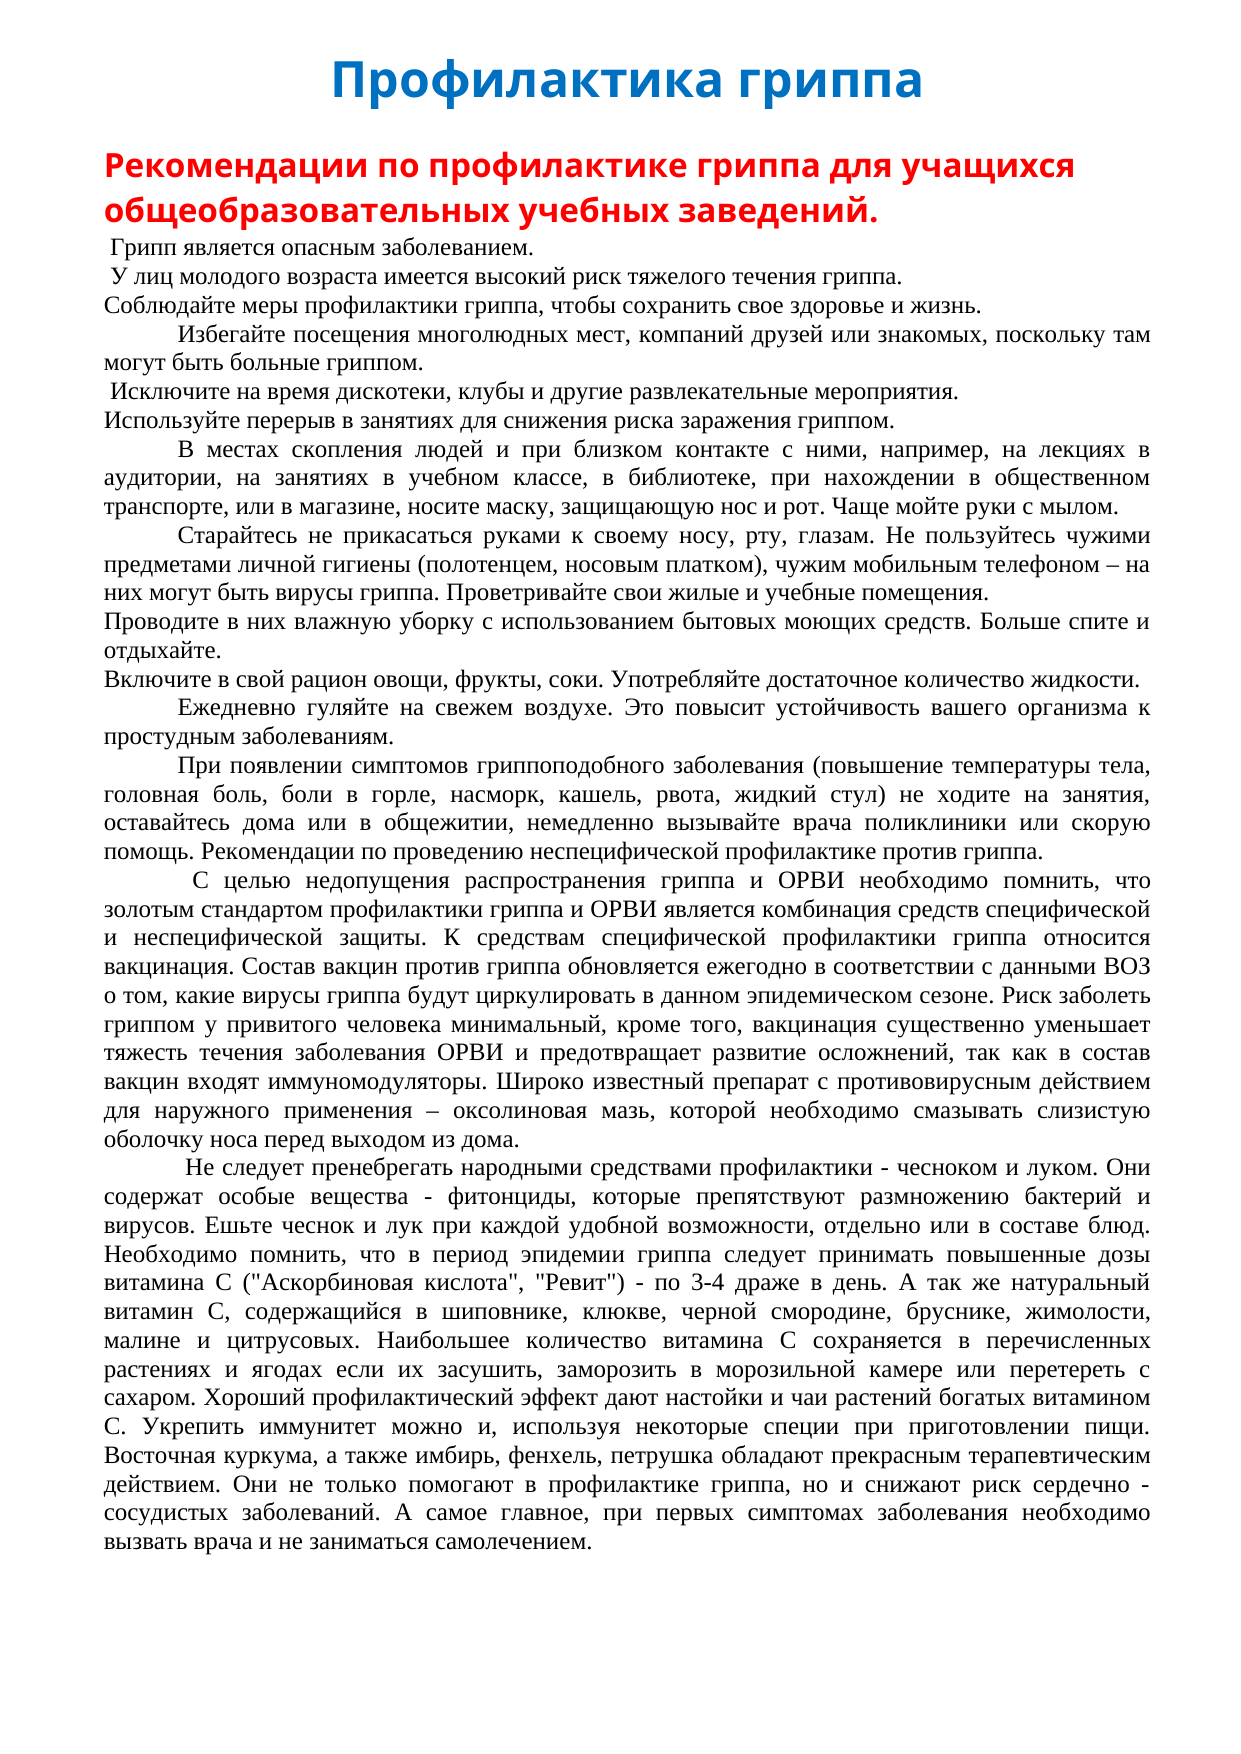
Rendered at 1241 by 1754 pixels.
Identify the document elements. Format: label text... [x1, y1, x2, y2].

text Рекомендации по профилактике гриппа для учащихся общеобразовательных учебных заведений. [103, 142, 1152, 232]
text У лиц молодого возраста имеется высокий риск тяжелого течения гриппа. [103, 261, 1152, 290]
text Избегайте посещения многолюдных мест, компаний друзей или знакомых, поскольку там могут быть больные гриппом. [103, 319, 1152, 376]
text Проводите в них влажную уборку с использованием бытовых моющих средств. Больше спите и отдыхайте. [103, 606, 1152, 664]
text Старайтесь не прикасаться руками к своему носу, рту, глазам. Не пользуйтесь чужими предметами личной гигиены (полотенцем, носовым платком), чужим мобильным телефоном – на них могут быть вирусы гриппа. Проветривайте свои жилые и учебные помещения. [103, 520, 1152, 606]
text Исключите на время дискотеки, клубы и другие развлекательные мероприятия. [103, 376, 1152, 405]
text При появлении симптомов гриппоподобного заболевания (повышение температуры тела, головная боль, боли в горле, насморк, кашель, рвота, жидкий стул) не ходите на занятия, оставайтесь дома или в общежитии, немедленно вызывайте врача поликлиники или скорую помощь. Рекомендации по проведению неспецифической профилактике против гриппа. [103, 750, 1152, 865]
text Ежедневно гуляйте на свежем воздухе. Это повысит устойчивость вашего организма к простудным заболеваниям. [103, 692, 1152, 750]
text Включите в свой рацион овощи, фрукты, соки. Употребляйте достаточное количество жидкости. [103, 664, 1152, 692]
text С целью недопущения распространения гриппа и ОРВИ необходимо помнить, что золотым стандартом профилактики гриппа и ОРВИ является комбинация средств специфической и неспецифической защиты. К средствам специфической профилактики гриппа относится вакцинация. Состав вакцин против гриппа обновляется ежегодно в соответствии с данными ВОЗ о том, какие вирусы гриппа будут циркулировать в данном эпидемическом сезоне. Риск заболеть гриппом у привитого человека минимальный, кроме того, вакцинация существенно уменьшает тяжесть течения заболевания ОРВИ и предотвращает развитие осложнений, так как в состав вакцин входят иммуномодуляторы. Широко известный препарат с противовирусным действием для наружного применения – оксолиновая мазь, которой необходимо смазывать слизистую оболочку носа перед выходом из дома. [103, 865, 1152, 1152]
text Соблюдайте меры профилактики гриппа, чтобы сохранить свое здоровье и жизнь. [103, 290, 1152, 319]
text Используйте перерыв в занятиях для снижения риска заражения гриппом. [103, 405, 1152, 434]
text В местах скопления людей и при близком контакте с ними, например, на лекциях в аудитории, на занятиях в учебном классе, в библиотеке, при нахождении в общественном транспорте, или в магазине, носите маску, защищающую нос и рот. Чаще мойте руки с мылом. [103, 434, 1152, 520]
text Профилактика гриппа [103, 44, 1152, 112]
text Грипп является опасным заболеванием. [103, 232, 1152, 261]
text Не следует пренебрегать народными средствами профилактики - чесноком и луком. Они содержат особые вещества - фитонциды, которые препятствуют размножению бактерий и вирусов. Ешьте чеснок и лук при каждой удобной возможности, отдельно или в составе блюд. Необходимо помнить, что в период эпидемии гриппа следует принимать повышенные дозы витамина С ("Аскорбиновая кислота", "Ревит") - по 3-4 драже в день. А так же натуральный витамин С, содержащийся в шиповнике, клюкве, черной смородине, бруснике, жимолости, малине и цитрусовых. Наибольшее количество витамина С сохраняется в перечисленных растениях и ягодах если их засушить, заморозить в морозильной камере или перетереть с сахаром. Хороший профилактический эффект дают настойки и чаи растений богатых витамином С. Укрепить иммунитет можно и, используя некоторые специи при приготовлении пищи. Восточная куркума, а также имбирь, фенхель, петрушка обладают прекрасным терапевтическим действием. Они не только помогают в профилактике гриппа, но и снижают риск сердечно - сосудистых заболеваний. А самое главное, при первых симптомах заболевания необходимо вызвать врача и не заниматься самолечением. [103, 1152, 1152, 1555]
